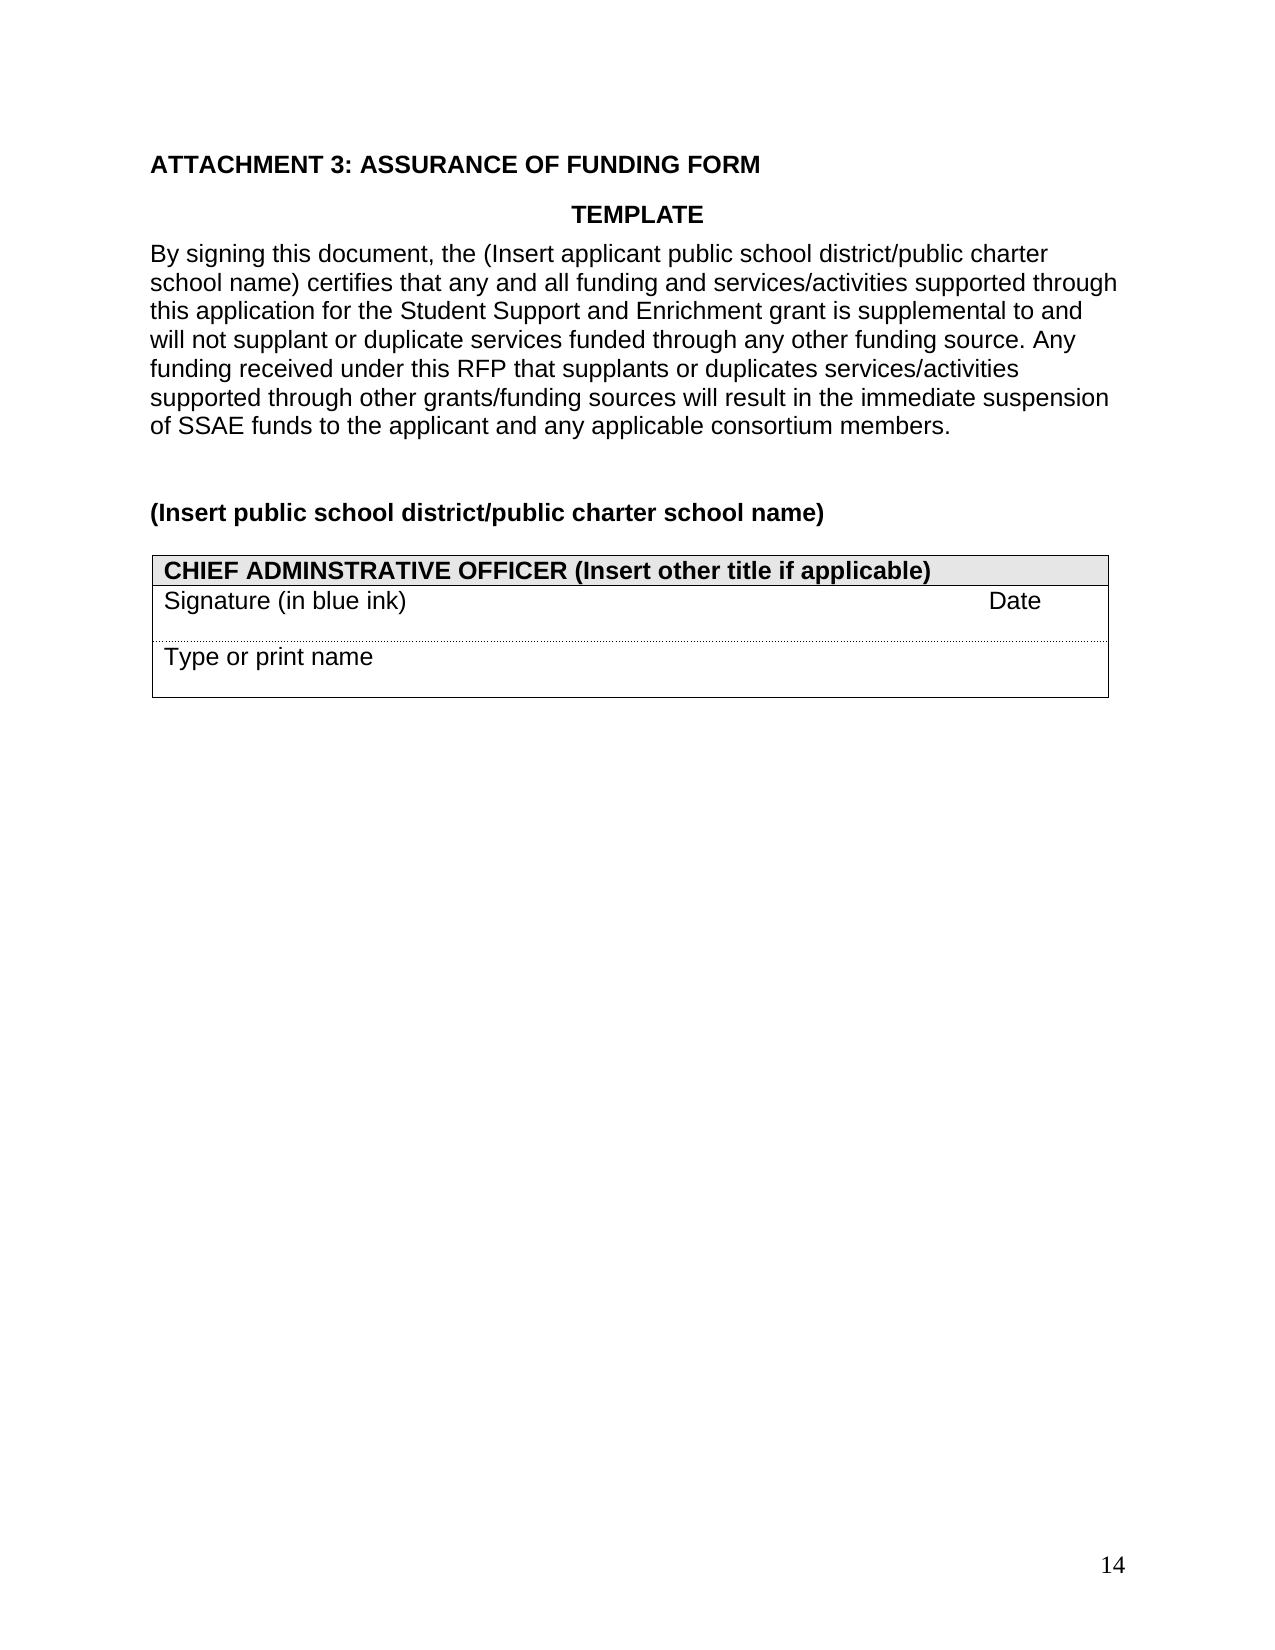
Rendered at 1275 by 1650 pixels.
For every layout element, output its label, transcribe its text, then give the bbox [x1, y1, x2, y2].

table_cell Signature (in blue ink) [153, 586, 977, 641]
text ATTACHMENT 3: ASSURANCE OF FUNDING FORM [150, 150, 1125, 179]
table_cell Date [977, 586, 1108, 641]
text By signing this document, the (Insert applicant public school district/public charter school name) certifies that any and all funding and services/activities supported through this application for the Student Support and Enrichment grant is supplemental to and will not supplant or duplicate services funded through any other funding source. Any funding received under this RFP that supplants or duplicates services/activities supported through other grants/funding sources will result in the immediate suspension of SSAE funds to the applicant and any applicable consortium members. [150, 239, 1125, 440]
table_cell Type or print name [153, 641, 977, 697]
table_header [977, 556, 1108, 585]
table_cell [977, 641, 1108, 697]
subtitle TEMPLATE [150, 199, 1125, 228]
text (Insert public school district/public charter school name) [150, 497, 1125, 526]
table_header CHIEF ADMINSTRATIVE OFFICER (Insert other title if applicable) [153, 556, 977, 585]
